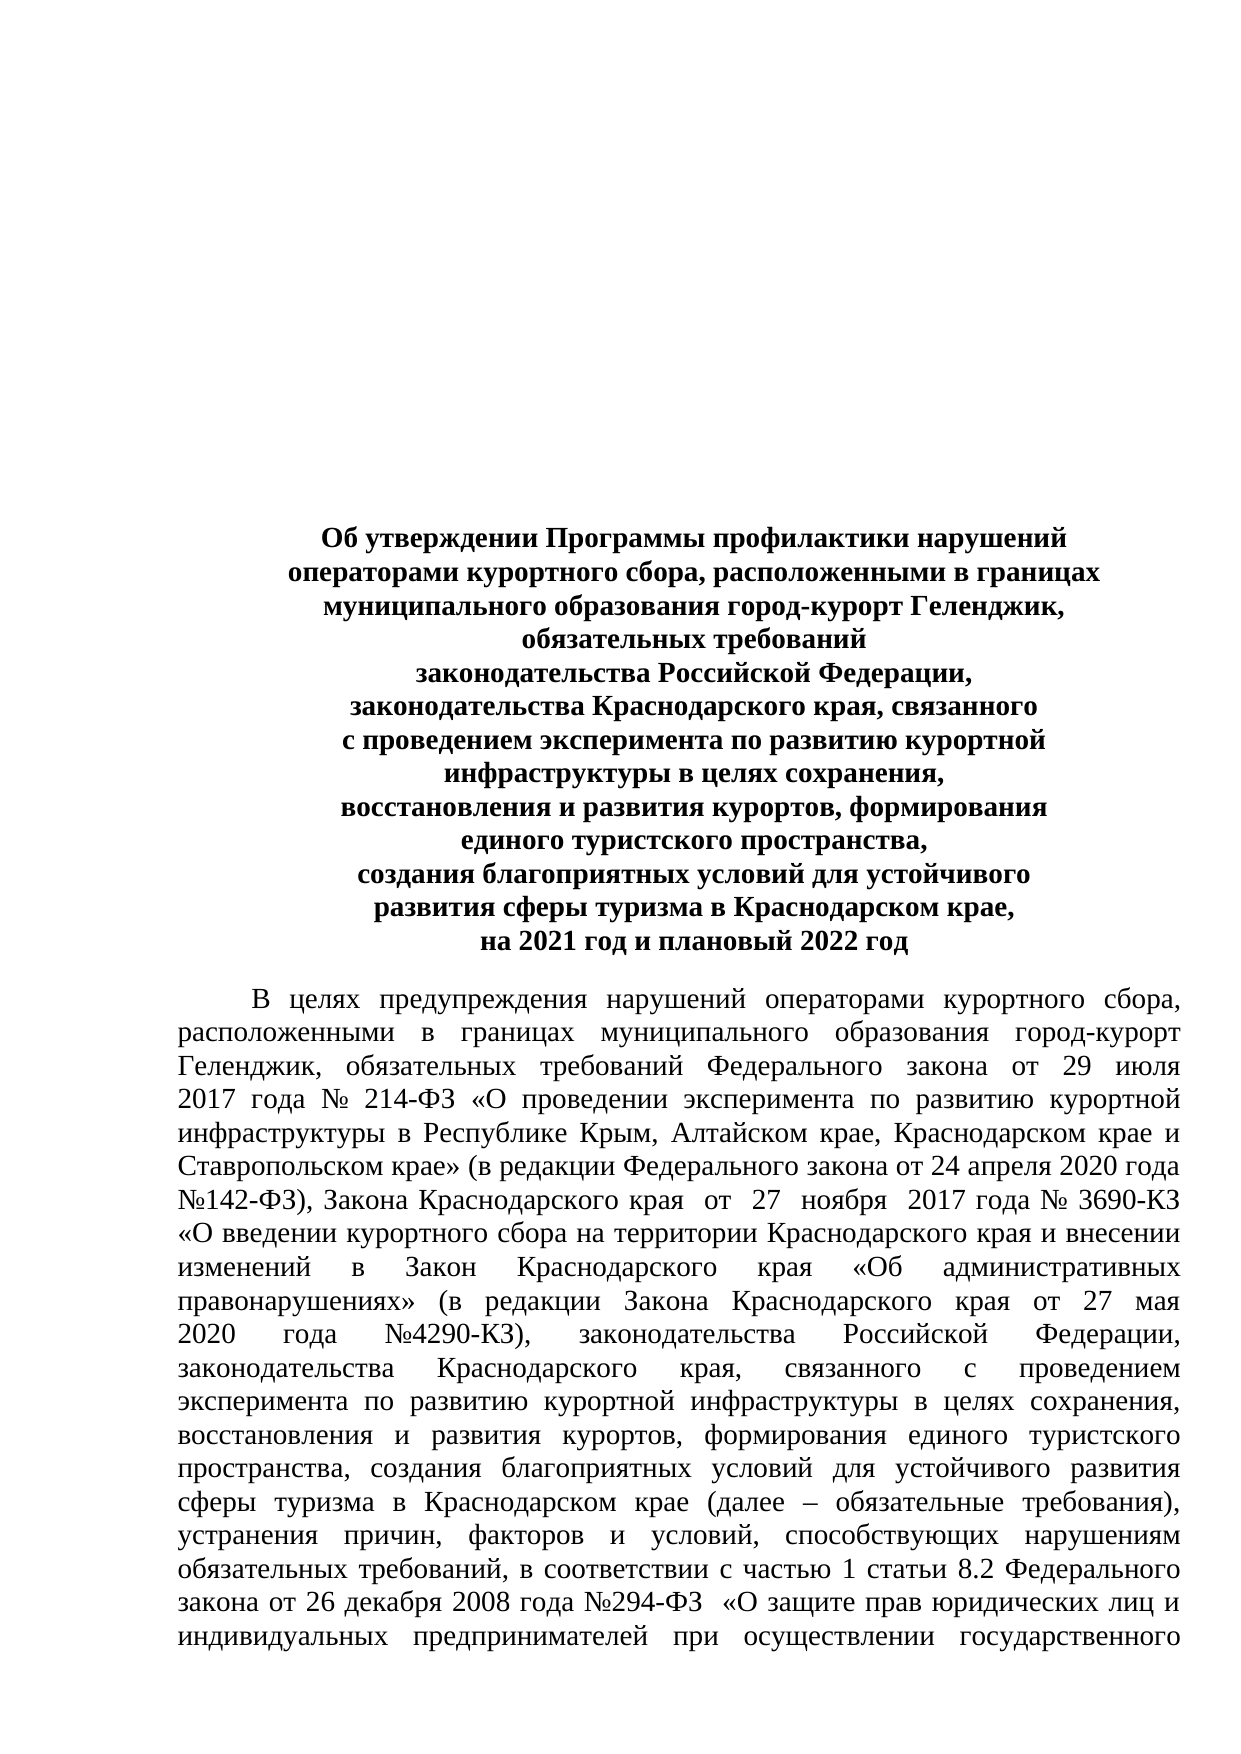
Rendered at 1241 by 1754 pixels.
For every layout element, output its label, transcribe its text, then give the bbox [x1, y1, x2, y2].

text на 2021 год и плановый 2022 год [177, 923, 1211, 957]
text создания благоприятных условий для устойчивого [177, 856, 1211, 889]
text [177, 981, 1181, 1652]
text с проведением эксперимента по развитию курортной [177, 722, 1211, 755]
text обязательных требований [177, 621, 1211, 655]
text законодательства Российской Федерации, [177, 655, 1211, 688]
text единого туристского пространства, [177, 822, 1211, 856]
text развития сферы туризма в Краснодарском крае, [177, 889, 1211, 923]
text операторами курортного сбора, расположенными в границах муниципального образования город-курорт Геленджик, [177, 554, 1211, 621]
text Об утверждении Программы профилактики нарушений [177, 521, 1211, 554]
text инфраструктуры в целях сохранения, [177, 755, 1211, 789]
text восстановления и развития курортов, формирования [177, 789, 1211, 822]
text законодательства Краснодарского края, связанного [177, 688, 1211, 722]
